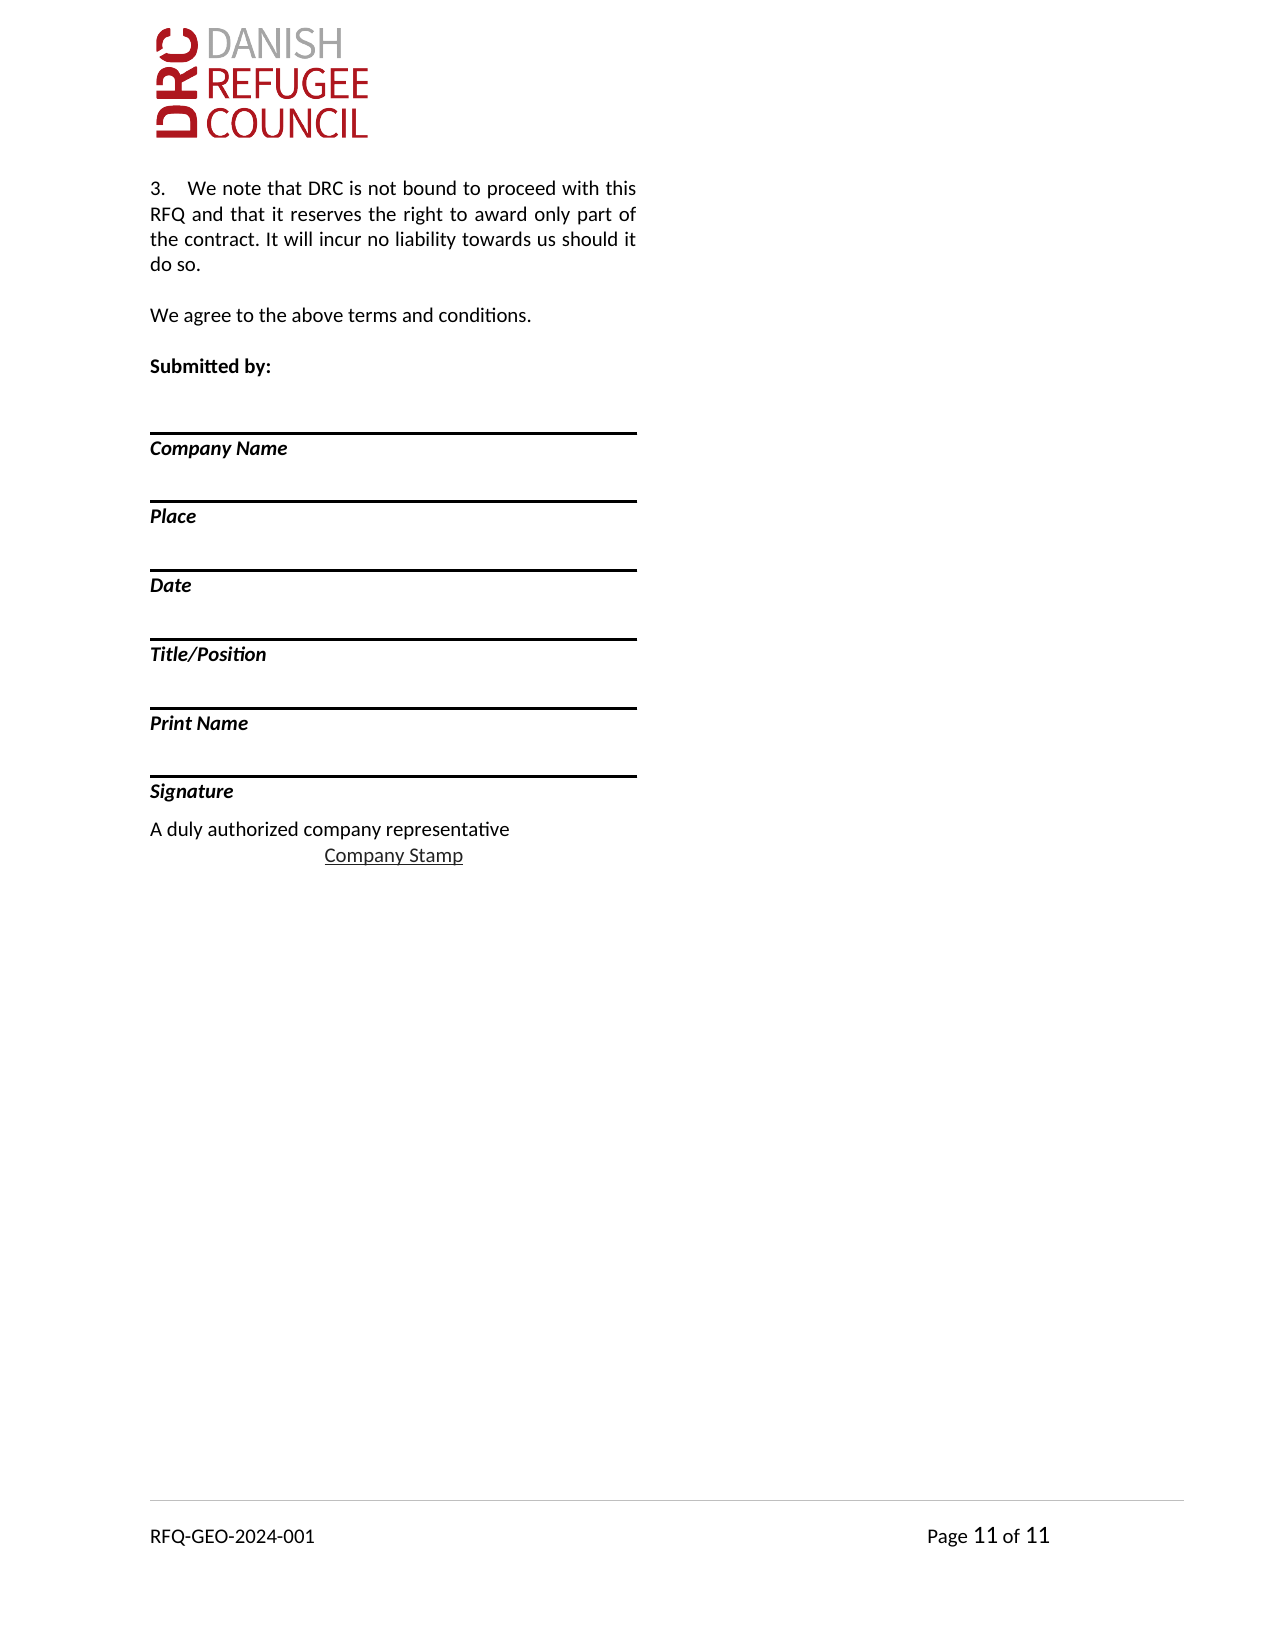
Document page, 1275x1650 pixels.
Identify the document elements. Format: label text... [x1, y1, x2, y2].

list We note that DRC is not bound to proceed with this RFQ and that it reserves the right to award only part of the contract. It will incur no liability towards us should it do so. [150, 175, 637, 277]
text Company Stamp [150, 842, 637, 867]
text We agree to the above terms and conditions. [150, 302, 637, 328]
text Date [150, 572, 637, 598]
text Company Name [150, 435, 637, 460]
text Title/Position [150, 641, 637, 666]
text Submitted by: [150, 353, 637, 379]
picture [155, 27, 368, 137]
text A duly authorized company representative [150, 817, 637, 842]
text Print Name [150, 710, 637, 735]
text Place [150, 503, 637, 529]
text Signature [150, 778, 637, 804]
